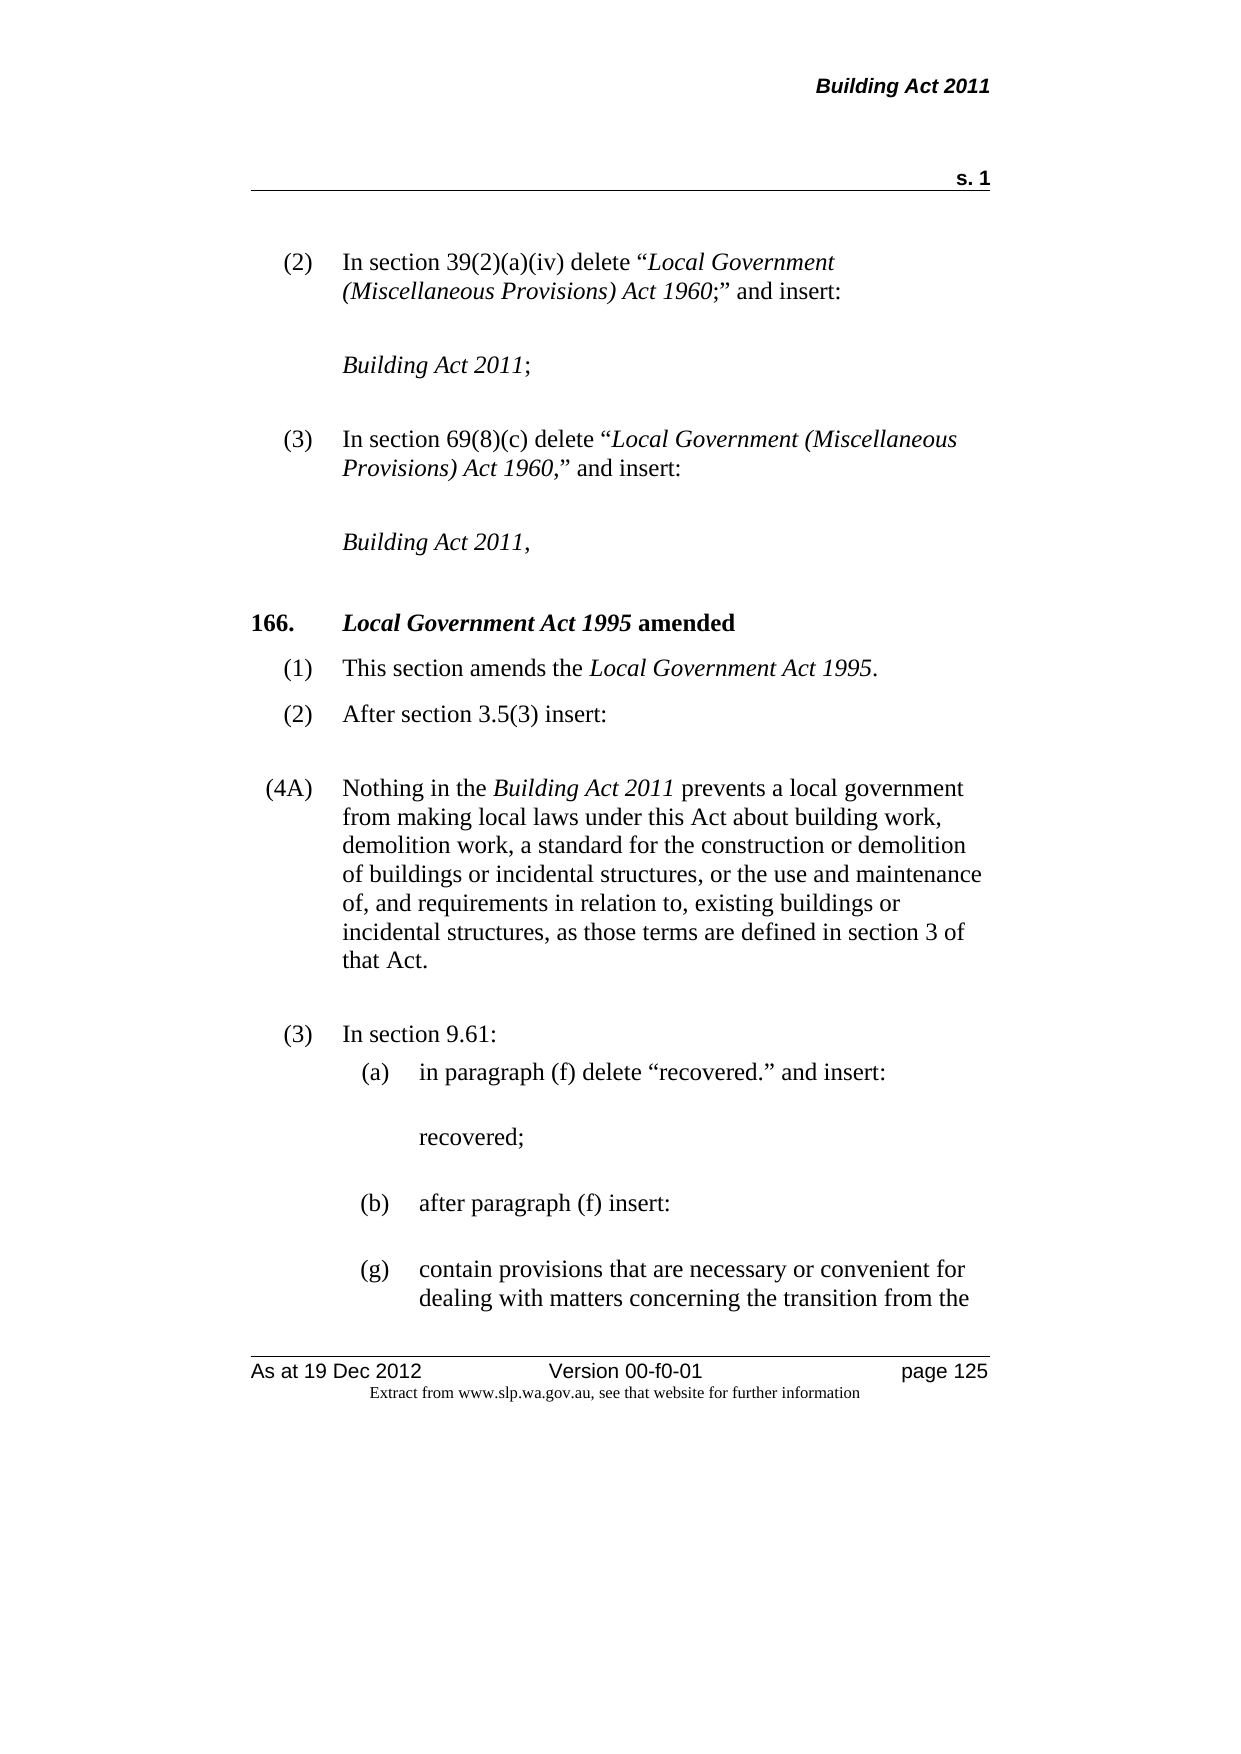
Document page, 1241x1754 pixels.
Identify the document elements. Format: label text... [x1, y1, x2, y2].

text (3) In section 69(8)(c) delete “Local Government (Miscellaneous Provisions) Act 1960,” and insert: [251, 424, 990, 482]
text (1) This section amends the Local Government Act 1995. [251, 653, 990, 682]
text (2) After section 3.5(3) insert: [251, 699, 990, 727]
text recovered; [251, 1122, 990, 1151]
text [251, 1254, 990, 1312]
text (b) after paragraph (f) insert: [251, 1188, 990, 1217]
text (2) In section 39(2)(a)(iv) delete “Local Government (Miscellaneous Provisions) Act 1960;” and insert: [251, 247, 990, 305]
text (3) In section 9.61: [251, 1019, 990, 1048]
subtitle 166. Local Government Act 1995 amended [251, 608, 990, 637]
text Building Act 2011, [251, 527, 990, 556]
text (4A) Nothing in the Building Act 2011 prevents a local government from making local laws under this Act about building work, demolition work, a standard for the construction or demolition of buildings or incidental structures, or the use and maintenance of, and requirements in relation to, existing buildings or incidental structures, as those terms are defined in section 3 of that Act. [251, 773, 990, 974]
text (a) in paragraph (f) delete “recovered.” and insert: [251, 1057, 990, 1085]
text Building Act 2011; [251, 350, 990, 379]
